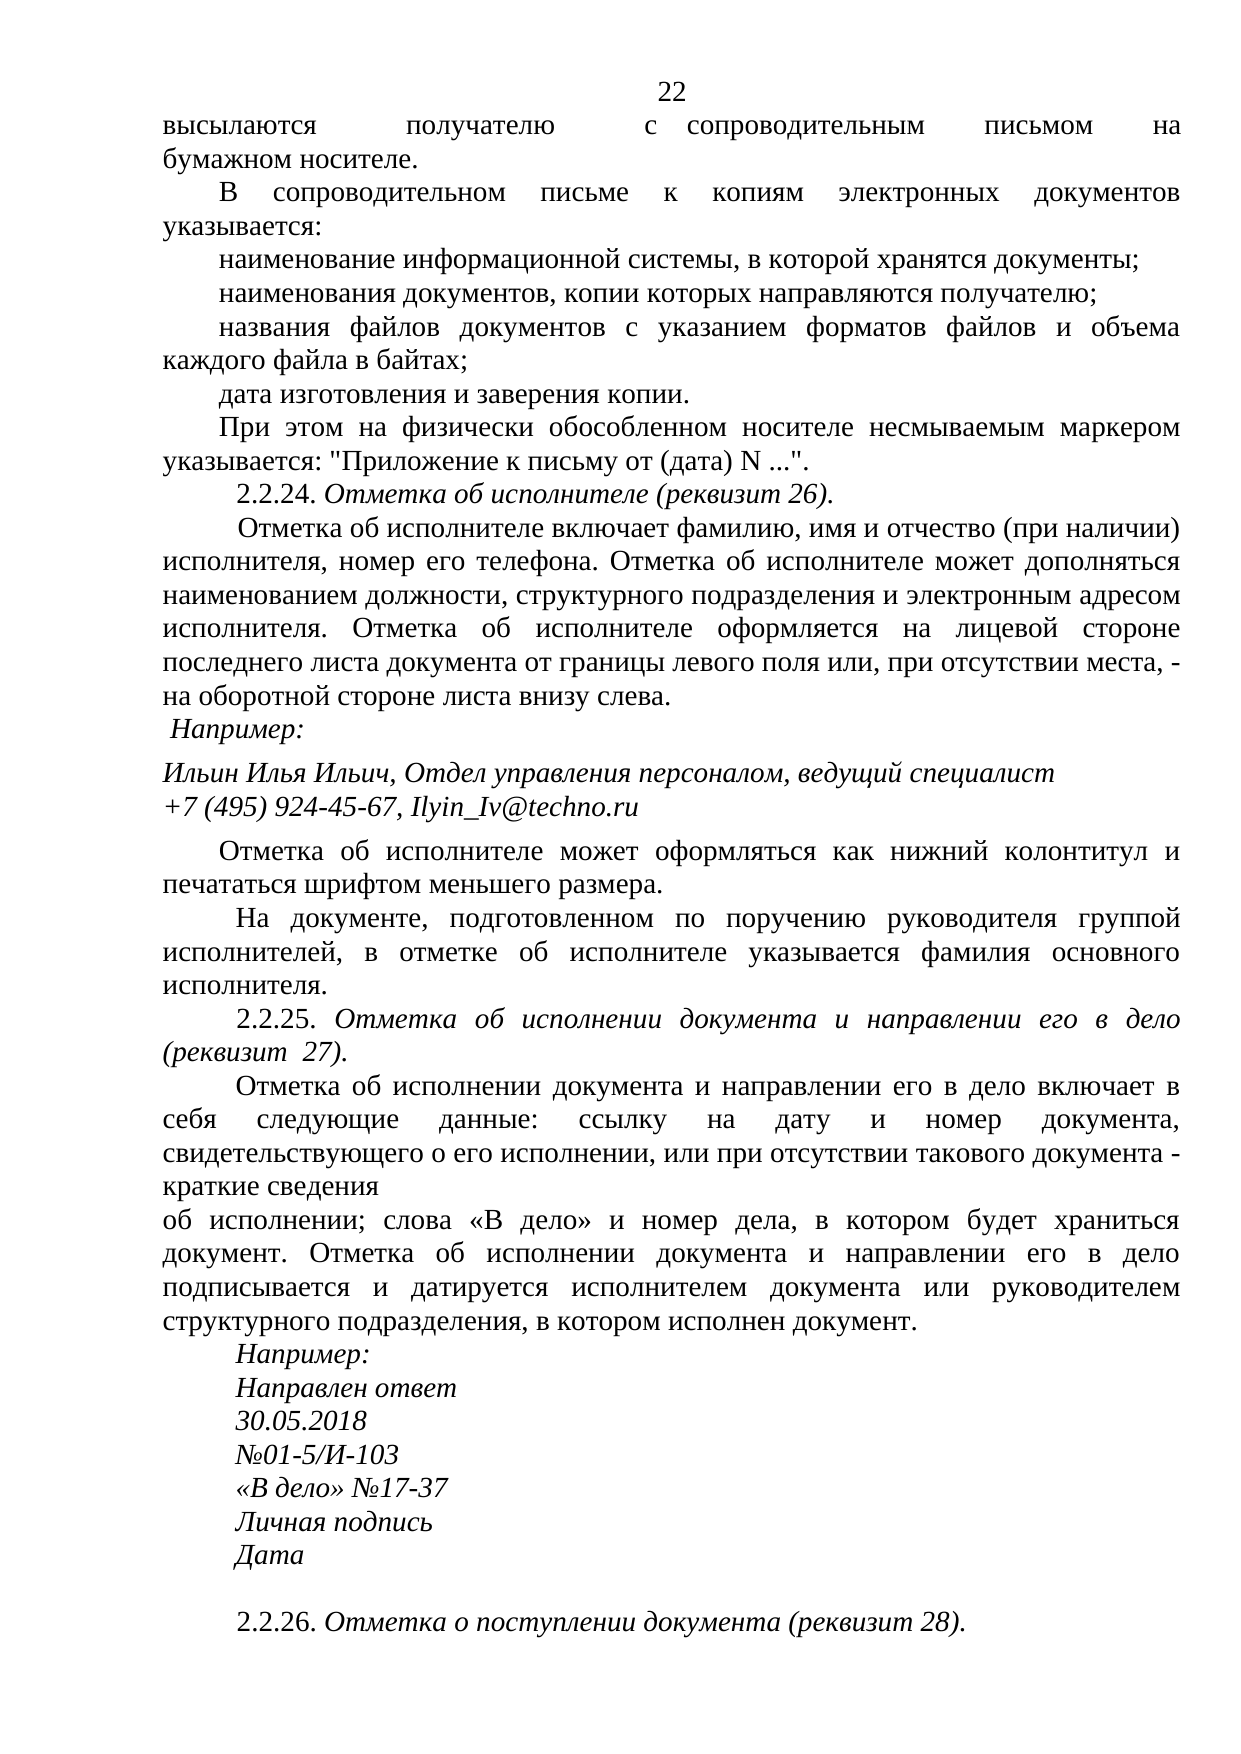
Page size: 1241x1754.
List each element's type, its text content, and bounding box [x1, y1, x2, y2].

text названия файлов документов с указанием форматов файлов и объема каждого файла в байтах; [162, 309, 1181, 376]
text №01-5/И-103 [162, 1437, 1181, 1470]
text 2.2.26. Отметка о поступлении документа (реквизит 28). [162, 1604, 1181, 1638]
text Отметка об исполнителе включает фамилию, имя и отчество (при наличии) исполнителя, номер его телефона. Отметка об исполнителе может дополняться наименованием должности, структурного подразделения и электронным адресом исполнителя. Отметка об исполнителе оформляется на лицевой стороне последнего листа документа от границы левого поля или, при отсутствии места, - на оборотной стороне листа внизу слева. [162, 510, 1181, 711]
text 2.2.25. Отметка об исполнении документа и направлении его в дело (реквизит 27). [162, 1001, 1181, 1068]
text Отметка об исполнении документа и направлении его в дело включает в себя следующие данные: ссылку на дату и номер документа, свидетельствующего о его исполнении, или при отсутствии такового документа - краткие сведения [162, 1068, 1181, 1202]
text На документе, подготовленном по поручению руководителя группой исполнителей, в отметке об исполнителе указывается фамилия основного исполнителя. [162, 900, 1181, 1001]
text При этом на физически обособленном носителе несмываемым маркером указывается: "Приложение к письму от (дата) N ...". [162, 409, 1181, 476]
text Отметка об исполнителе может оформляться как нижний колонтитул и печататься шрифтом меньшего размера. [162, 833, 1181, 900]
text наименование информационной системы, в которой хранятся документы; [162, 242, 1181, 275]
text Например: [162, 1336, 1181, 1370]
table_header Ильин Илья Ильич, Отдел управления персоналом, ведущий специалист +7 (495) 924-45-67, Ilyin_Iv@techno.ru [156, 745, 1101, 833]
text В сопроводительном письме к копиям электронных документов указывается: [162, 174, 1181, 242]
text 2.2.24. Отметка об исполнителе (реквизит 26). [162, 476, 1181, 510]
text «В дело» №17-37 [162, 1470, 1181, 1504]
text Например: [162, 711, 1181, 745]
text Направлен ответ [162, 1370, 1181, 1403]
text об исполнении; слова «В дело» и номер дела, в котором будет храниться документ. Отметка об исполнении документа и направлении его в дело подписывается и датируется исполнителем документа или руководителем структурного подразделения, в котором исполнен документ. [162, 1202, 1181, 1336]
text 30.05.2018 [162, 1403, 1181, 1437]
text Личная подпись [162, 1504, 1181, 1537]
text наименования документов, копии которых направляются получателю; [162, 275, 1181, 309]
text Дата [162, 1537, 1181, 1571]
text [162, 107, 1181, 174]
text дата изготовления и заверения копии. [162, 376, 1181, 409]
